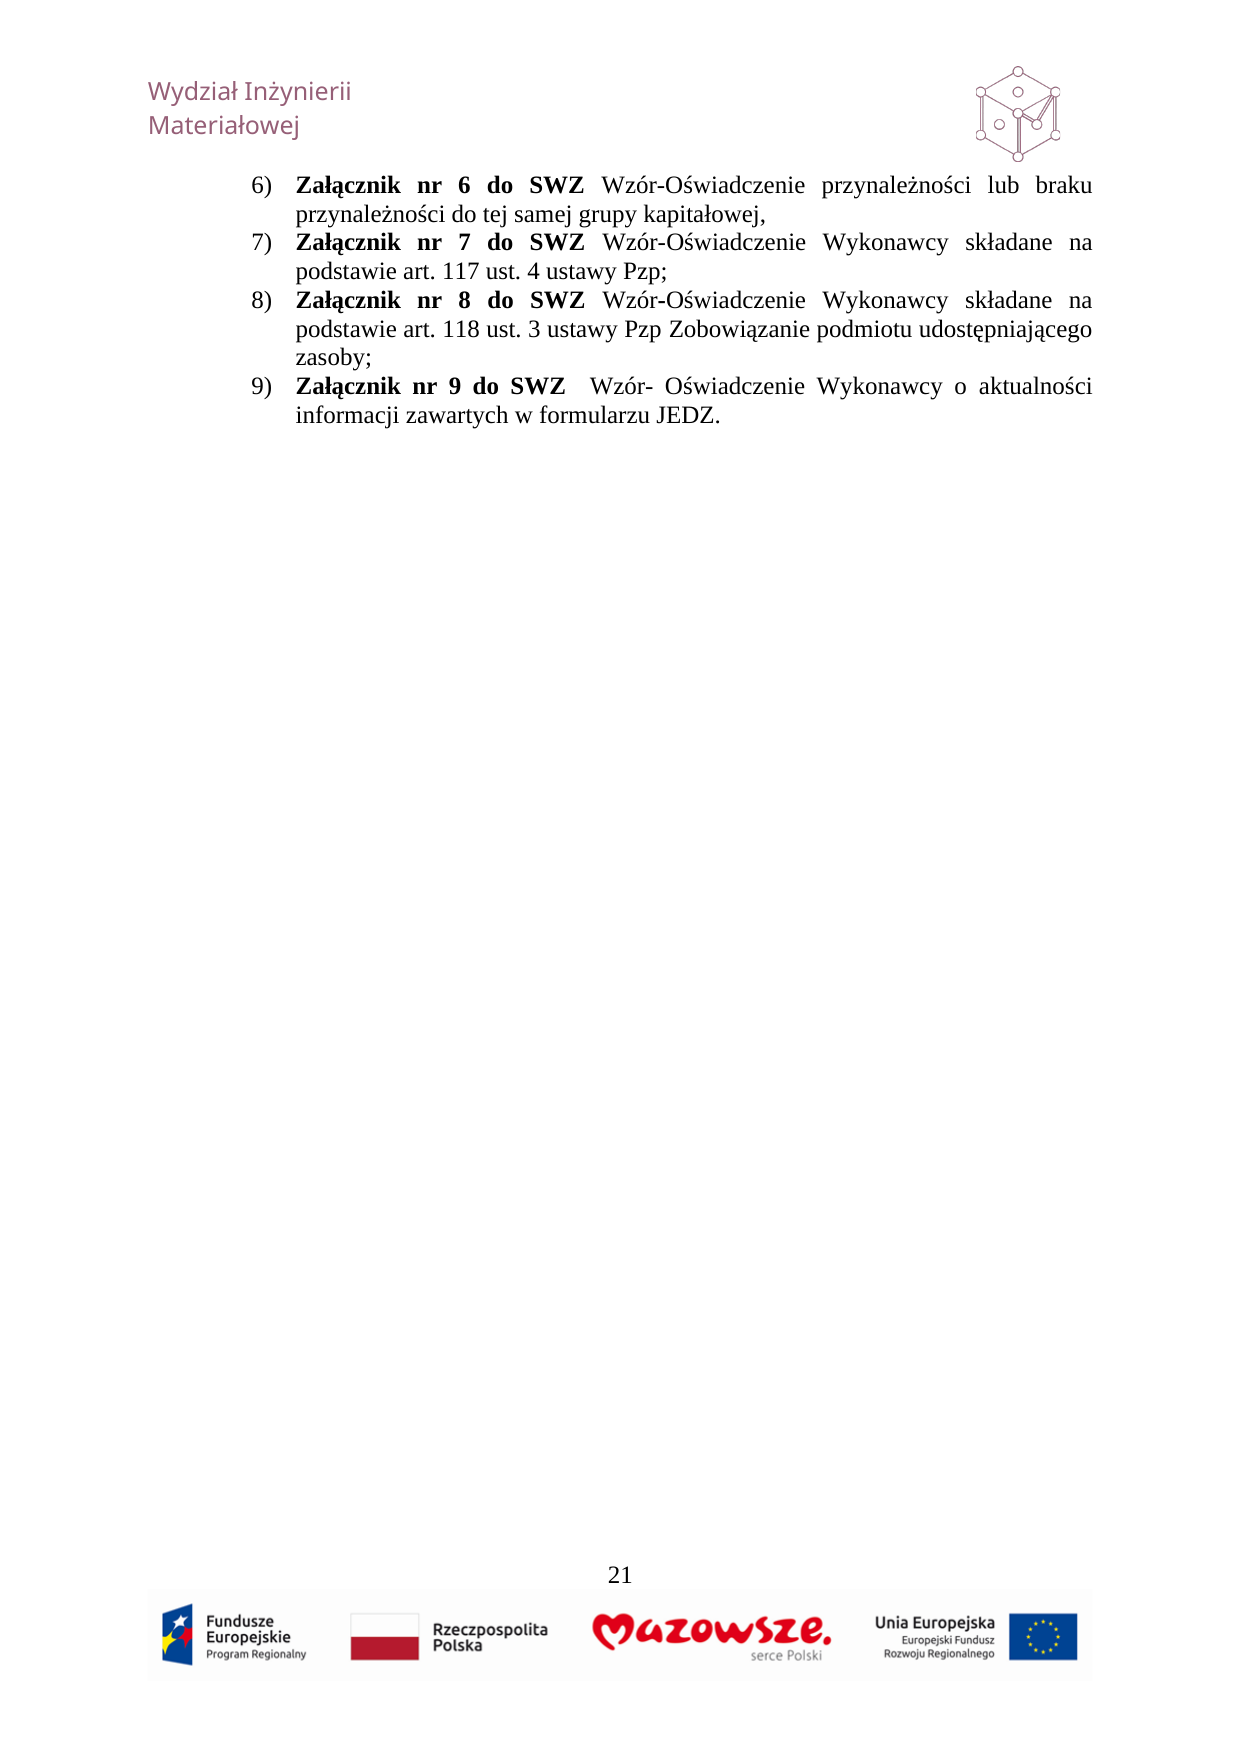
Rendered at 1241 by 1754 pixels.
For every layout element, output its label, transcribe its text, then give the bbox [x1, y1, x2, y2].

list Załącznik nr 9 do SWZ Wzór- Oświadczenie Wykonawcy o aktualności informacji zawartych w formularzu JEDZ. [251, 371, 1092, 429]
picture [976, 66, 1061, 162]
picture [147, 1589, 1093, 1681]
list Załącznik nr 8 do SWZ Wzór-Oświadczenie Wykonawcy składane na podstawie art. 118 ust. 3 ustawy Pzp Zobowiązanie podmiotu udostępniającego zasoby; [251, 285, 1092, 371]
list Załącznik nr 7 do SWZ Wzór-Oświadczenie Wykonawcy składane na podstawie art. 117 ust. 4 ustawy Pzp; [251, 227, 1092, 285]
list Załącznik nr 6 do SWZ Wzór-Oświadczenie przynależności lub braku przynależności do tej samej grupy kapitałowej, [251, 170, 1092, 227]
